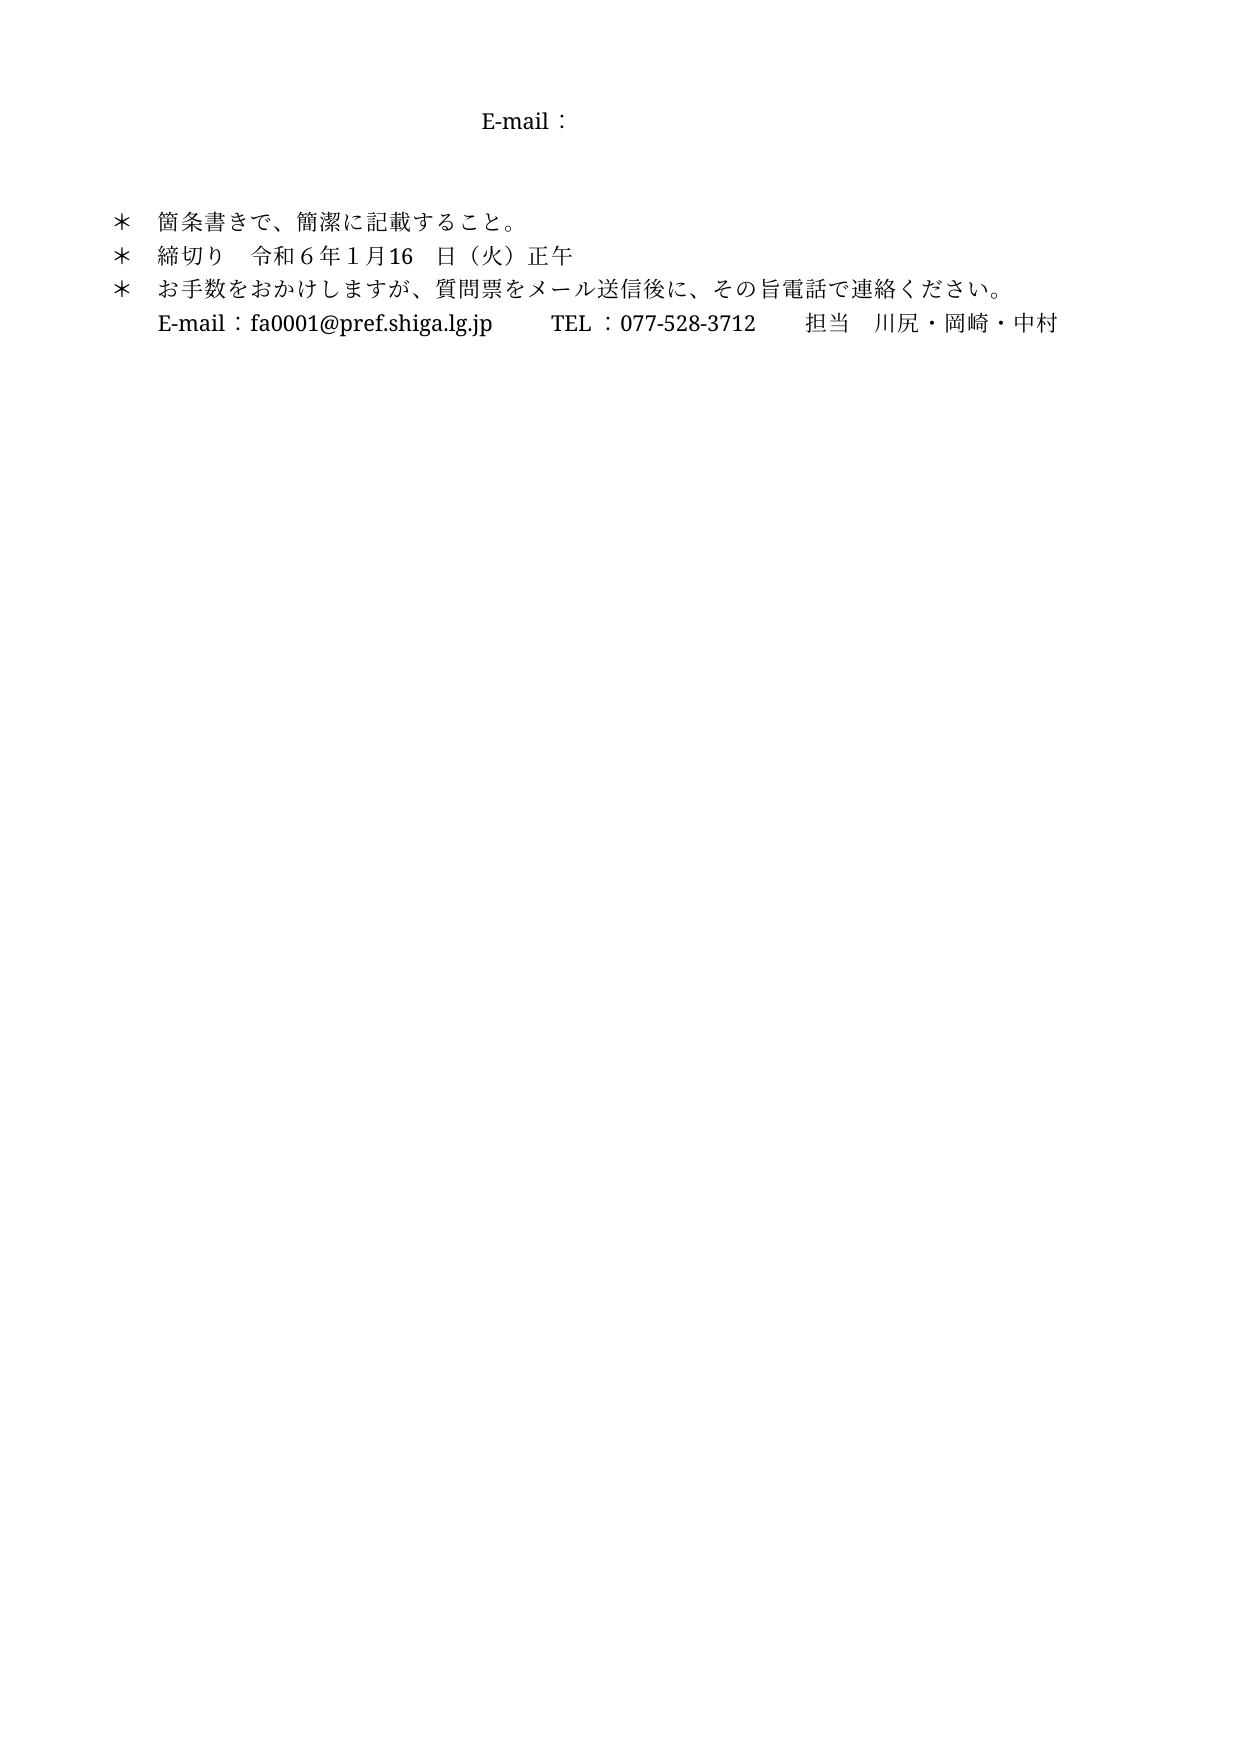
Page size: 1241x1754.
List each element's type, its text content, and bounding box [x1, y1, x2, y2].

list 箇条書きで、簡潔に記載すること。 [111, 204, 1129, 238]
text E-mail： [111, 103, 1129, 137]
text E-mail：fa0001@pref.shiga.lg.jp TEL：077-528-3712 担当 川尻・岡崎・中村 [111, 305, 1129, 339]
list お手数をおかけしますが、質問票をメール送信後に、その旨電話で連絡ください。 [111, 271, 1129, 305]
list 締切り 令和６年１月16日（火）正午 [111, 238, 1129, 271]
